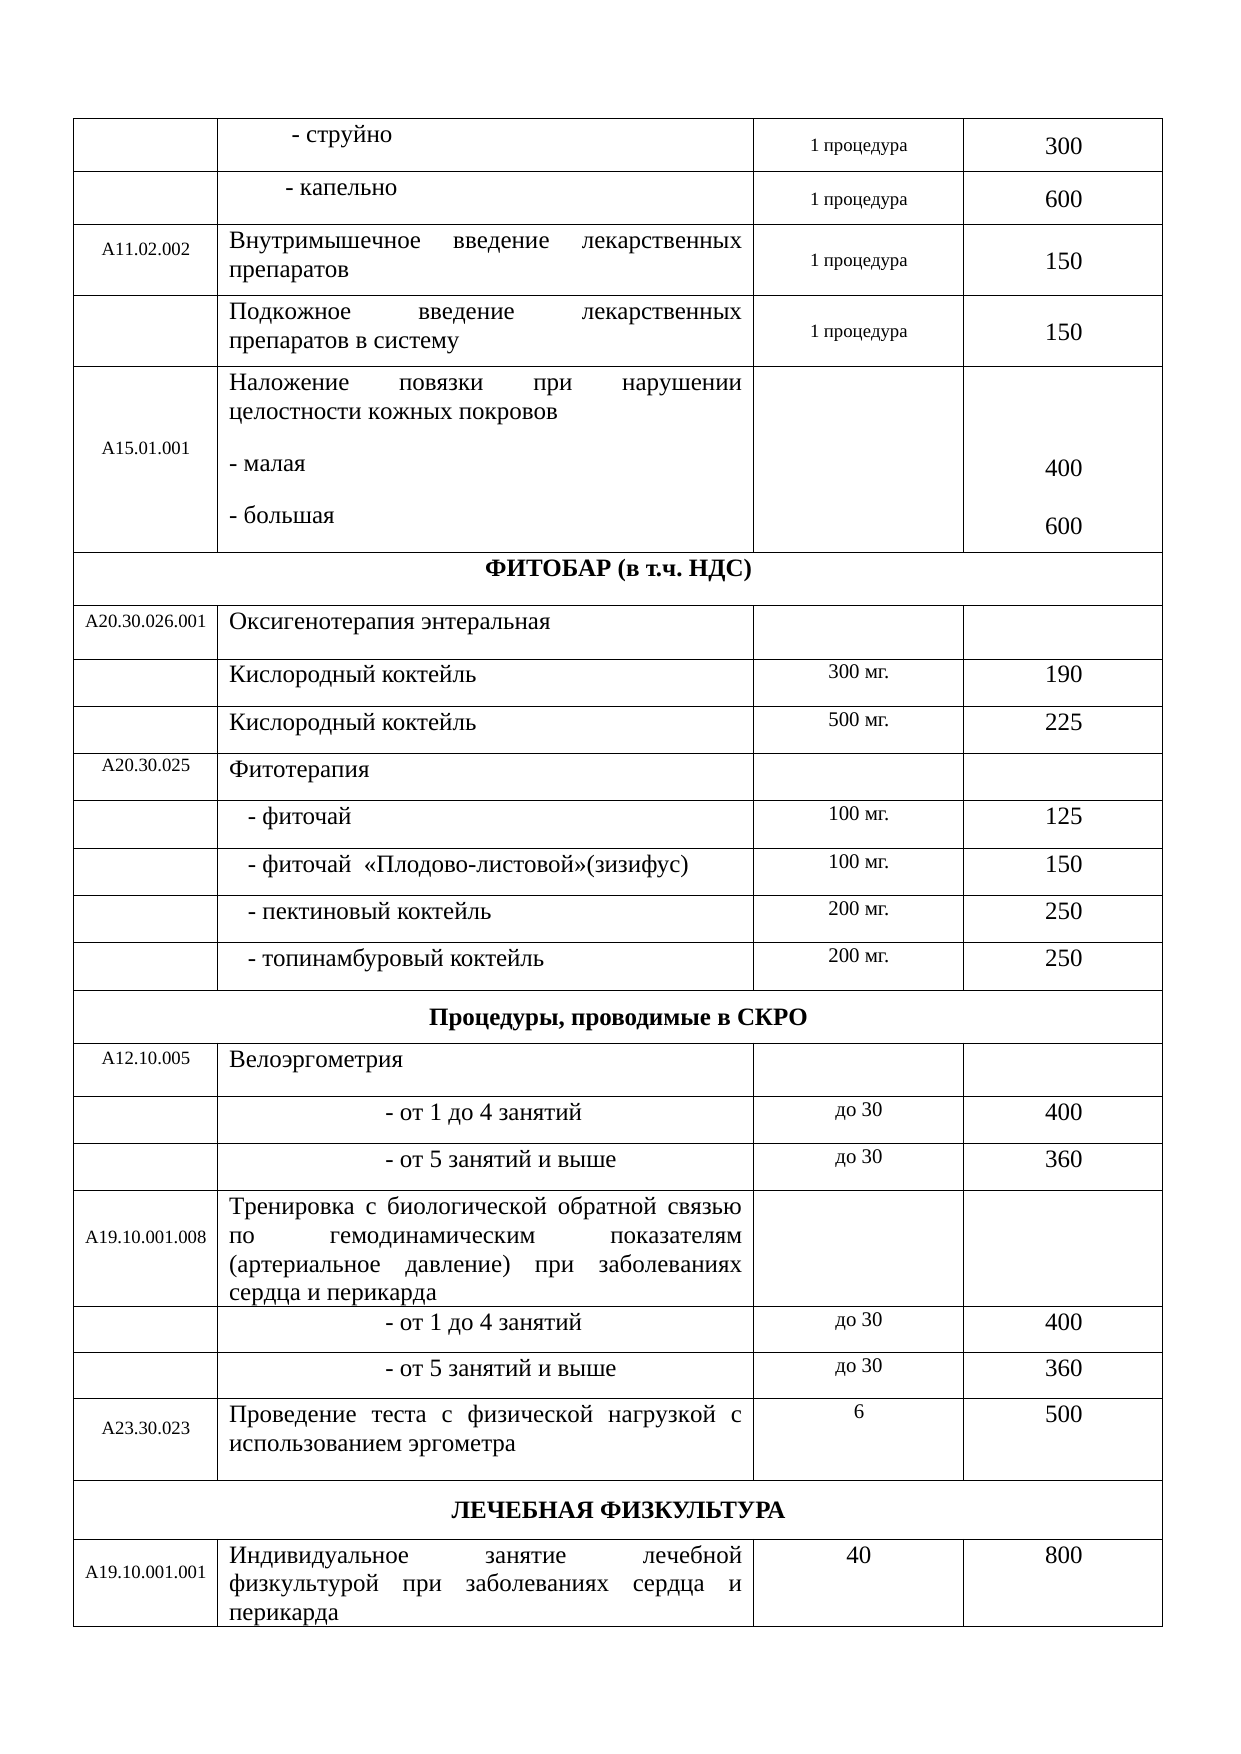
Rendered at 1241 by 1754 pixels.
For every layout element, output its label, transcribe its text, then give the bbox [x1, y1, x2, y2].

table_cell 150 [964, 296, 1162, 366]
table_cell [754, 1044, 963, 1096]
table_cell Наложение повязки при нарушении целостности кожных покровов - малая - большая [218, 367, 753, 552]
table_cell [74, 1307, 217, 1352]
table_cell 1 процедура [754, 119, 963, 171]
table_cell 100 мг. [754, 849, 963, 895]
table_cell [74, 849, 217, 895]
table_cell Подкожное введение лекарственных препаратов в систему [218, 296, 753, 366]
table_cell [74, 172, 217, 224]
table_cell [754, 754, 963, 800]
table_cell до 30 [754, 1307, 963, 1352]
table_cell Кислородный коктейль [218, 707, 753, 753]
table_cell - фиточай «Плодово-листовой»(зизифус) [218, 849, 753, 895]
table_cell A15.01.001 [74, 367, 217, 552]
table_cell 300 [964, 119, 1162, 171]
table_cell 400 [964, 1307, 1162, 1352]
table_cell 6 [754, 1399, 963, 1480]
table_cell 250 [964, 943, 1162, 989]
table_cell 1 процедура [754, 225, 963, 295]
table_cell [754, 367, 963, 552]
table_cell [74, 119, 217, 171]
table_cell 40 [754, 1540, 963, 1626]
table_cell [754, 606, 963, 658]
table_cell - пектиновый коктейль [218, 896, 753, 942]
table_cell до 30 [754, 1144, 963, 1190]
table_cell 600 [964, 172, 1162, 224]
table_cell [74, 943, 217, 989]
table_cell [74, 1144, 217, 1190]
table_cell Оксигенотерапия энтеральная [218, 606, 753, 658]
table_cell 150 [964, 849, 1162, 895]
table_cell Внутримышечное введение лекарственных препаратов [218, 225, 753, 295]
table_cell до 30 [754, 1353, 963, 1398]
table_cell - фиточай [218, 801, 753, 848]
table_cell А20.30.025 [74, 754, 217, 800]
table_cell [964, 1191, 1162, 1306]
table_cell Индивидуальное занятие лечебной физкультурой при заболеваниях сердца и перикарда [218, 1540, 753, 1626]
table_cell [754, 1191, 963, 1306]
table_cell [74, 1097, 217, 1143]
table_cell 1 процедура [754, 296, 963, 366]
table_cell A20.30.026.001 [74, 606, 217, 658]
table_cell 150 [964, 225, 1162, 295]
table_cell 125 [964, 801, 1162, 848]
table_cell ЛЕЧЕБНАЯ ФИЗКУЛЬТУРА [74, 1481, 1162, 1539]
table_cell 1 процедура [754, 172, 963, 224]
table_cell Кислородный коктейль [218, 660, 753, 706]
table_cell 300 мг. [754, 660, 963, 706]
table_cell 100 мг. [754, 801, 963, 848]
table_cell 250 [964, 896, 1162, 942]
table_cell 360 [964, 1353, 1162, 1398]
table_cell 225 [964, 707, 1162, 753]
table_cell [964, 754, 1162, 800]
table_cell Процедуры, проводимые в СКРО [74, 991, 1162, 1043]
table_cell 400 600 [964, 367, 1162, 552]
table_cell 800 [964, 1540, 1162, 1626]
table_cell Проведение теста с физической нагрузкой с использованием эргометра [218, 1399, 753, 1480]
table_cell - топинамбуровый коктейль [218, 943, 753, 989]
table_cell - от 1 до 4 занятий [218, 1307, 753, 1352]
table_cell Тренировка с биологической обратной связью по гемодинамическим показателям (артериальное давление) при заболеваниях сердца и перикарда [218, 1191, 753, 1306]
table_cell 500 мг. [754, 707, 963, 753]
table_cell - от 1 до 4 занятий [218, 1097, 753, 1143]
table_cell [74, 707, 217, 753]
table_cell [964, 606, 1162, 658]
table_cell - от 5 занятий и выше [218, 1144, 753, 1190]
table_cell Велоэргометрия [218, 1044, 753, 1096]
table_cell до 30 [754, 1097, 963, 1143]
table_cell ФИТОБАР (в т.ч. НДС) [74, 553, 1162, 605]
table_cell [74, 296, 217, 366]
table_cell 190 [964, 660, 1162, 706]
table_cell 500 [964, 1399, 1162, 1480]
table_cell A23.30.023 [74, 1399, 217, 1480]
table_cell 360 [964, 1144, 1162, 1190]
table_cell A19.10.001.008 [74, 1191, 217, 1306]
table_cell 400 [964, 1097, 1162, 1143]
table_cell A19.10.001.001 [74, 1540, 217, 1626]
table_cell 200 мг. [754, 943, 963, 989]
table_cell Фитотерапия [218, 754, 753, 800]
table_cell 200 мг. [754, 896, 963, 942]
table_cell - капельно [218, 172, 753, 224]
table_cell [74, 896, 217, 942]
table_cell A11.02.002 [74, 225, 217, 295]
table_cell [74, 660, 217, 706]
table_cell A12.10.005 [74, 1044, 217, 1096]
table_cell [74, 801, 217, 848]
table_cell - струйно [218, 119, 753, 171]
table_cell - от 5 занятий и выше [218, 1353, 753, 1398]
table_cell [964, 1044, 1162, 1096]
table_cell [74, 1353, 217, 1398]
